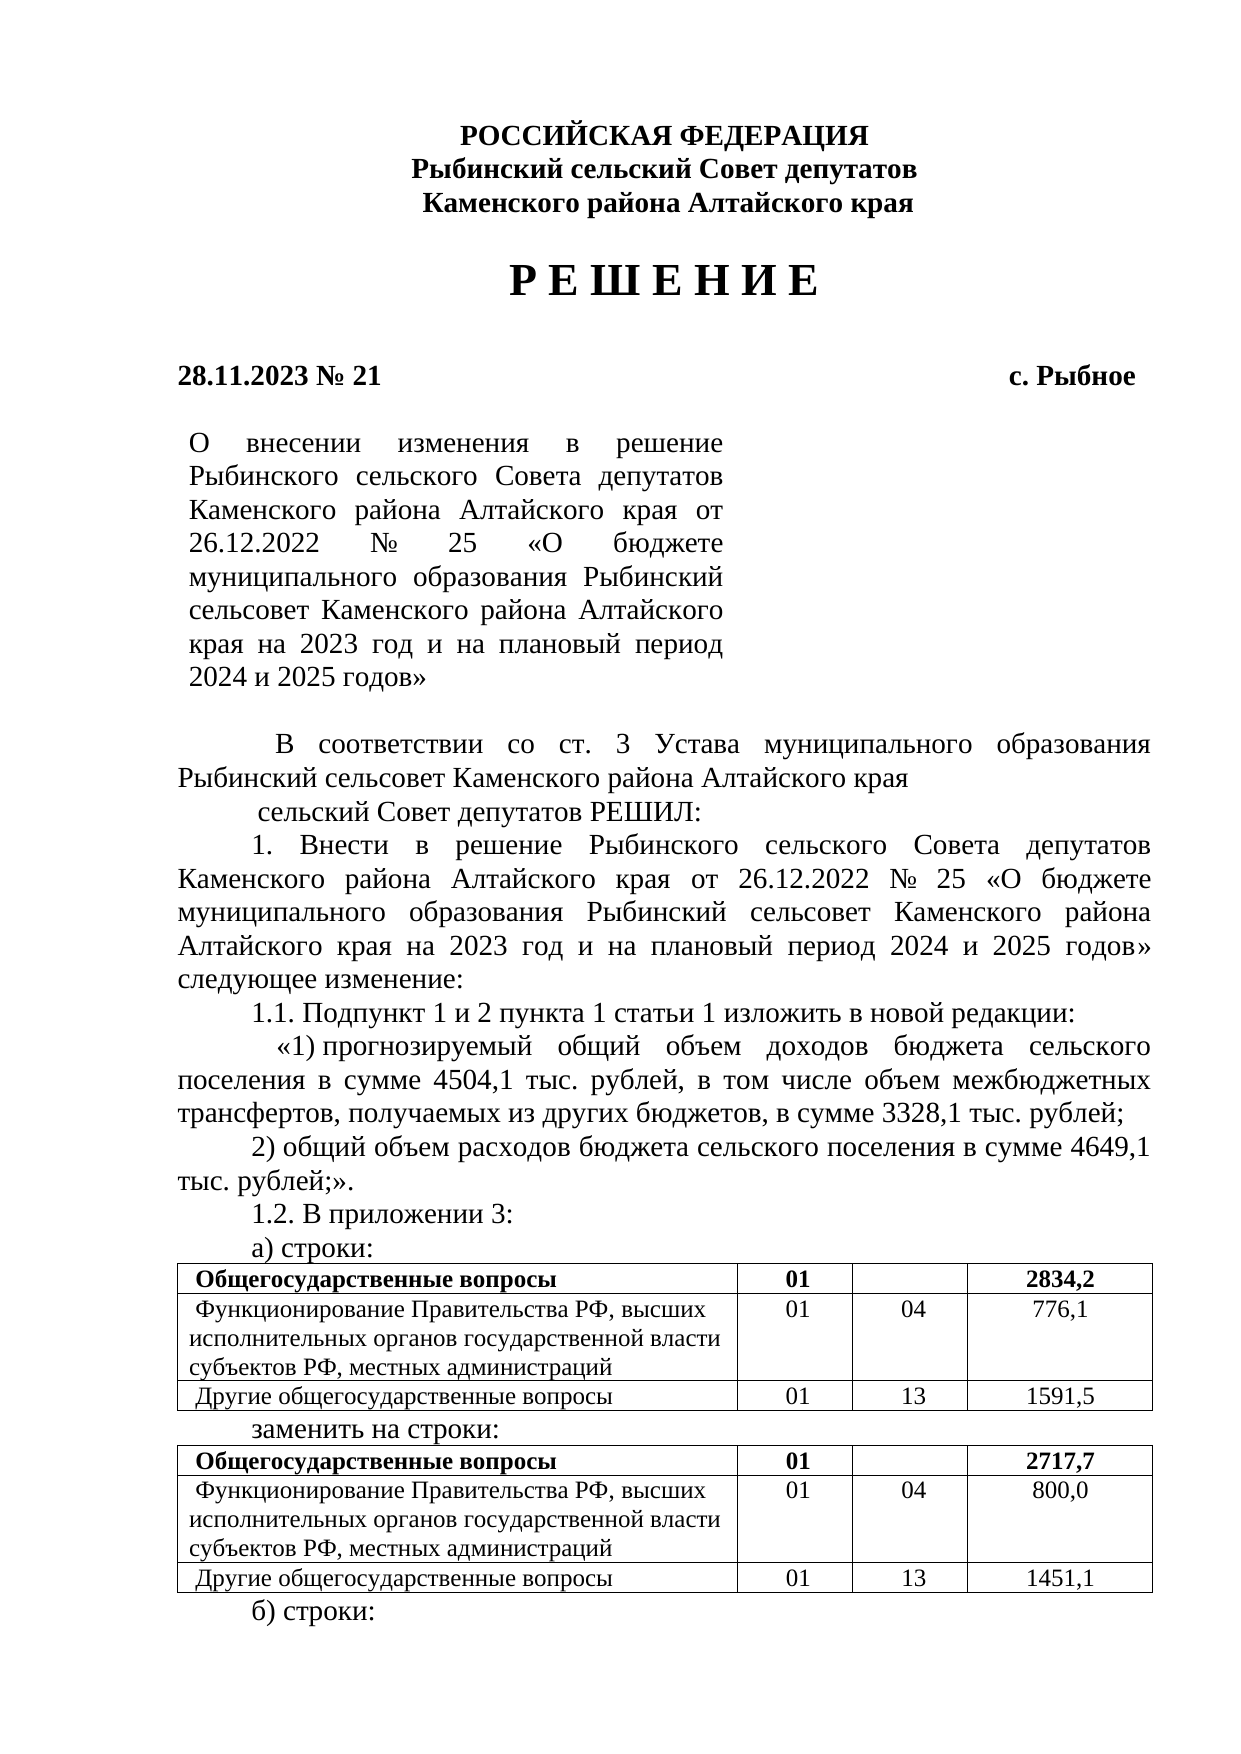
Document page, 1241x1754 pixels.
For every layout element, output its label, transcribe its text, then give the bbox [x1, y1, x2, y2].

text 2) общий объем расходов бюджета сельского поселения в сумме 4649,1 тыс. рублей;». [177, 1129, 1152, 1196]
text 1.1. Подпункт 1 и 2 пункта 1 статьи 1 изложить в новой редакции: [177, 995, 1152, 1028]
table_cell 01 [738, 1294, 852, 1380]
table_header О внесении изменения в решение Рыбинского сельского Совета депутатов Каменского района Алтайского края от 26.12.2022 № 25 «О бюджете муниципального образования Рыбинский сельсовет Каменского района Алтайского края на 2023 год и на плановый период 2024 и 2025 годов» [189, 425, 735, 727]
table_header Общегосударственные вопросы [178, 1264, 737, 1293]
table_header [853, 1264, 967, 1293]
table_header [853, 1446, 967, 1474]
table_cell 13 [853, 1563, 967, 1592]
table_cell Другие общегосударственные вопросы [178, 1381, 737, 1410]
text РОССИЙСКАЯ ФЕДЕРАЦИЯ [177, 118, 1152, 152]
text б) строки: [177, 1593, 1152, 1626]
table_cell Функционирование Правительства РФ, высших исполнительных органов государственной власти субъектов РФ, местных администраций [178, 1294, 737, 1380]
table_header Общегосударственные вопросы [178, 1446, 737, 1474]
text заменить на строки: [177, 1411, 1152, 1445]
table_cell 01 [738, 1563, 852, 1592]
table_header 01 [738, 1264, 852, 1293]
table_cell Другие общегосударственные вопросы [178, 1563, 737, 1592]
table_cell 04 [853, 1476, 967, 1562]
table_cell 1591,5 [968, 1381, 1152, 1410]
table_cell Функционирование Правительства РФ, высших исполнительных органов государственной власти субъектов РФ, местных администраций [178, 1476, 737, 1562]
text «1) прогнозируемый общий объем доходов бюджета сельского поселения в сумме 4504,1 тыс. рублей, в том числе объем межбюджетных трансфертов, получаемых из других бюджетов, в сумме 3328,1 тыс. рублей; [177, 1028, 1152, 1129]
text В соответствии со ст. 3 Устава муниципального образования Рыбинский сельсовет Каменского района Алтайского края [177, 727, 1152, 794]
table_cell 776,1 [968, 1294, 1152, 1380]
text 1. Внести в решение Рыбинского сельского Совета депутатов Каменского района Алтайского края от 26.12.2022 № 25 «О бюджете муниципального образования Рыбинский сельсовет Каменского района Алтайского края на 2023 год и на плановый период 2024 и 2025 годов» следующее изменение: [177, 827, 1152, 995]
text 28.11.2023 № 21 с. Рыбное [177, 358, 1152, 391]
table_cell 13 [853, 1381, 967, 1410]
table_cell 800,0 [968, 1476, 1152, 1562]
text а) строки: [177, 1230, 1152, 1263]
text 1.2. В приложении 3: [177, 1196, 1152, 1230]
text сельский Совет депутатов РЕШИЛ: [177, 794, 1152, 827]
table_header 2717,7 [968, 1446, 1152, 1474]
table_cell 1451,1 [968, 1563, 1152, 1592]
text Рыбинский сельский Совет депутатов [177, 152, 1152, 185]
table_header 2834,2 [968, 1264, 1152, 1293]
text Р Е Ш Е Н И Е [177, 252, 1152, 305]
table_cell 01 [738, 1381, 852, 1410]
text Каменского района Алтайского края [177, 185, 1152, 219]
table_cell 01 [738, 1476, 852, 1562]
table_cell 04 [853, 1294, 967, 1380]
table_header 01 [738, 1446, 852, 1474]
